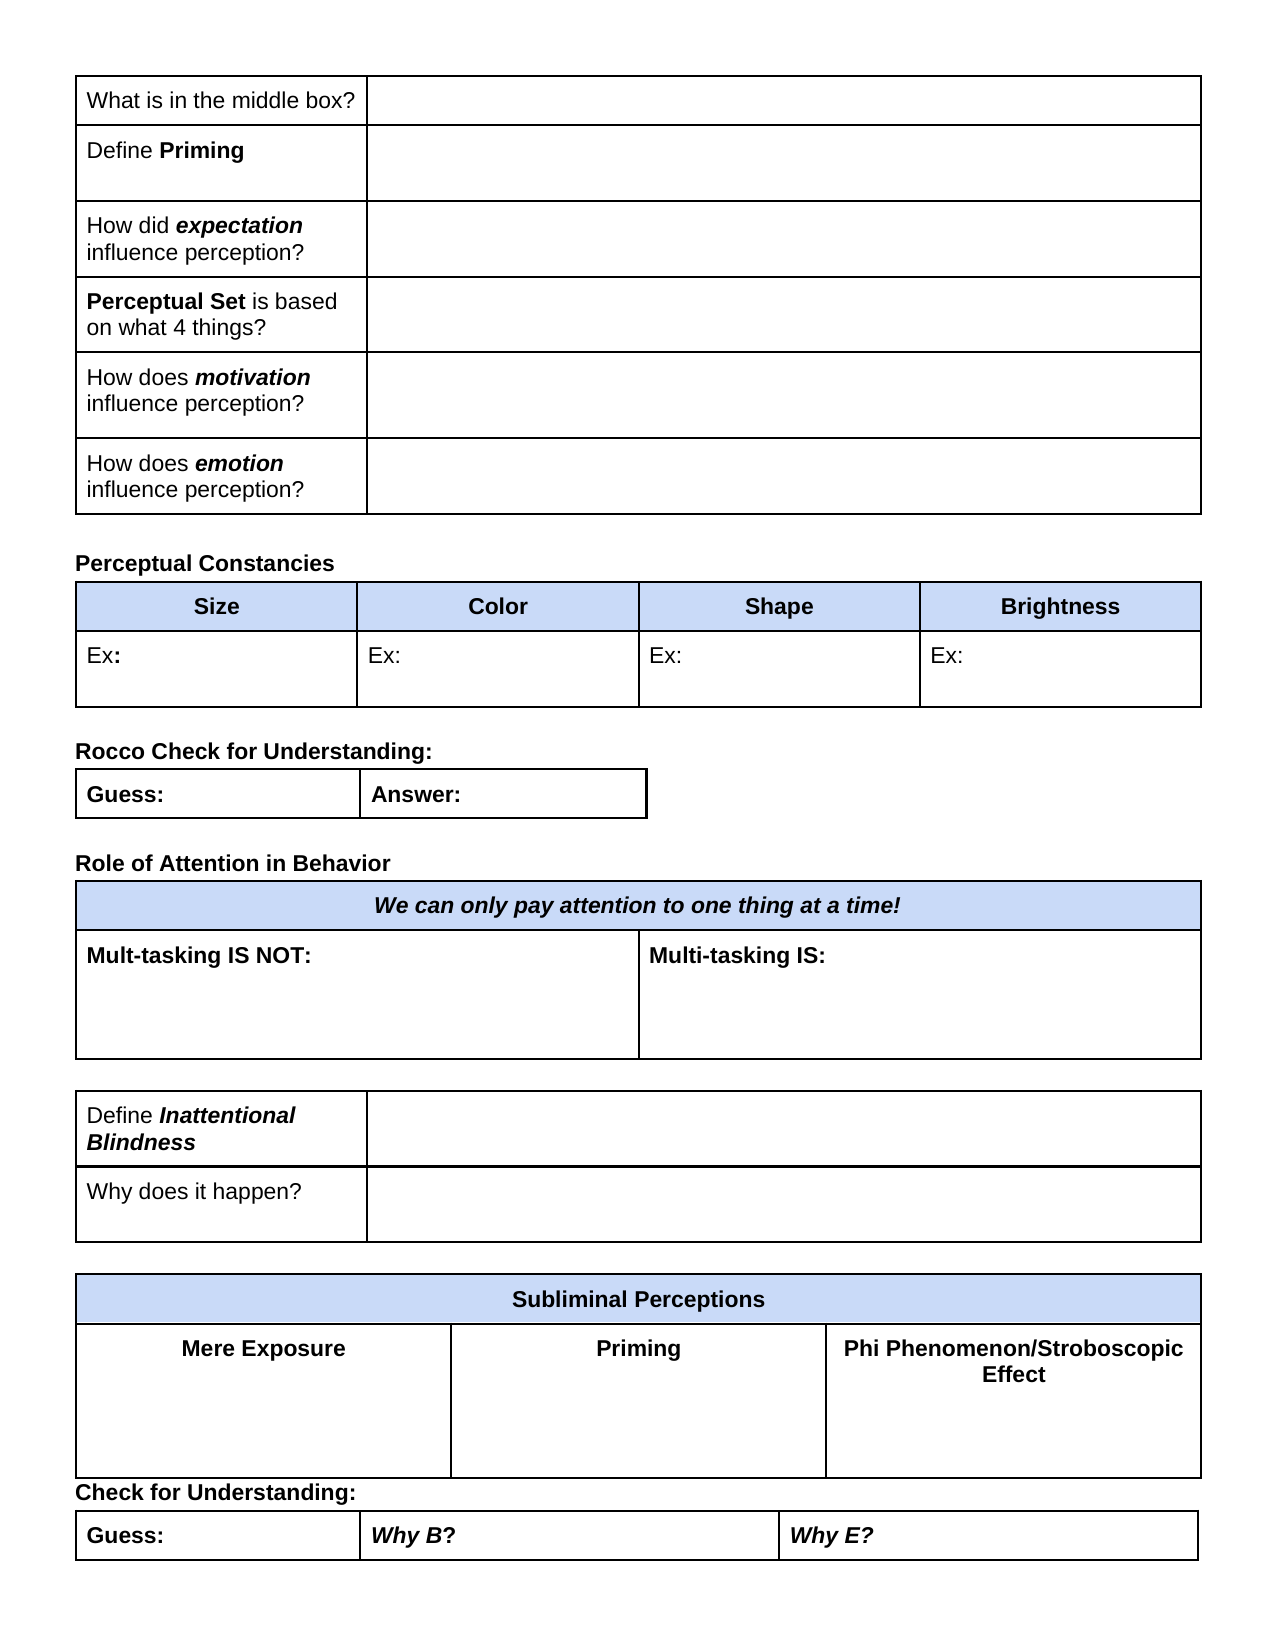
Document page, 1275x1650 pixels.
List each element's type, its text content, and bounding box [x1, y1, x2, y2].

table_cell [368, 202, 1200, 276]
table_cell Phi Phenomenon/Stroboscopic Effect [827, 1325, 1200, 1477]
table_header [368, 1092, 1200, 1165]
table_header Shape [640, 583, 919, 630]
table_header Guess: [77, 1512, 359, 1559]
table_cell How does emotion influence perception? [77, 439, 366, 513]
table_cell [368, 1168, 1200, 1241]
text Role of Attention in Behavior [75, 849, 1200, 876]
table_cell Perceptual Set is based on what 4 things? [77, 278, 366, 351]
text Check for Understanding: [75, 1479, 1200, 1506]
table_header What is in the middle box? [77, 77, 366, 124]
table_cell How did expectation influence perception? [77, 202, 366, 276]
table_header Why B? [361, 1512, 778, 1559]
text Rocco Check for Understanding: [75, 738, 1200, 764]
table_header Answer: [361, 770, 645, 817]
table_cell How does motivation influence perception? [77, 353, 366, 437]
table_cell Ex: [77, 632, 356, 706]
table_header Guess: [77, 770, 359, 817]
table_cell Why does it happen? [77, 1168, 366, 1241]
table_cell [368, 126, 1200, 200]
table_cell [368, 439, 1200, 513]
text Perceptual Constancies [75, 550, 1200, 577]
table_header We can only pay attention to one thing at a time! [77, 882, 1200, 929]
table_cell Define Priming [77, 126, 366, 200]
table_cell Ex: [640, 632, 919, 706]
table_cell Priming [452, 1325, 825, 1477]
table_cell [368, 353, 1200, 437]
table_cell Multi-tasking IS: [640, 931, 1200, 1057]
table_cell Mere Exposure [77, 1325, 450, 1477]
table_header Define Inattentional Blindness [77, 1092, 366, 1165]
table_cell Ex: [358, 632, 638, 706]
table_cell [368, 278, 1200, 351]
table_cell Ex: [921, 632, 1200, 706]
table_header Why E? [780, 1512, 1197, 1559]
table_header [368, 77, 1200, 124]
table_header Subliminal Perceptions [77, 1275, 1200, 1322]
table_header Color [358, 583, 638, 630]
table_header Brightness [921, 583, 1200, 630]
table_cell Mult-tasking IS NOT: [77, 931, 638, 1057]
table_header Size [77, 583, 356, 630]
